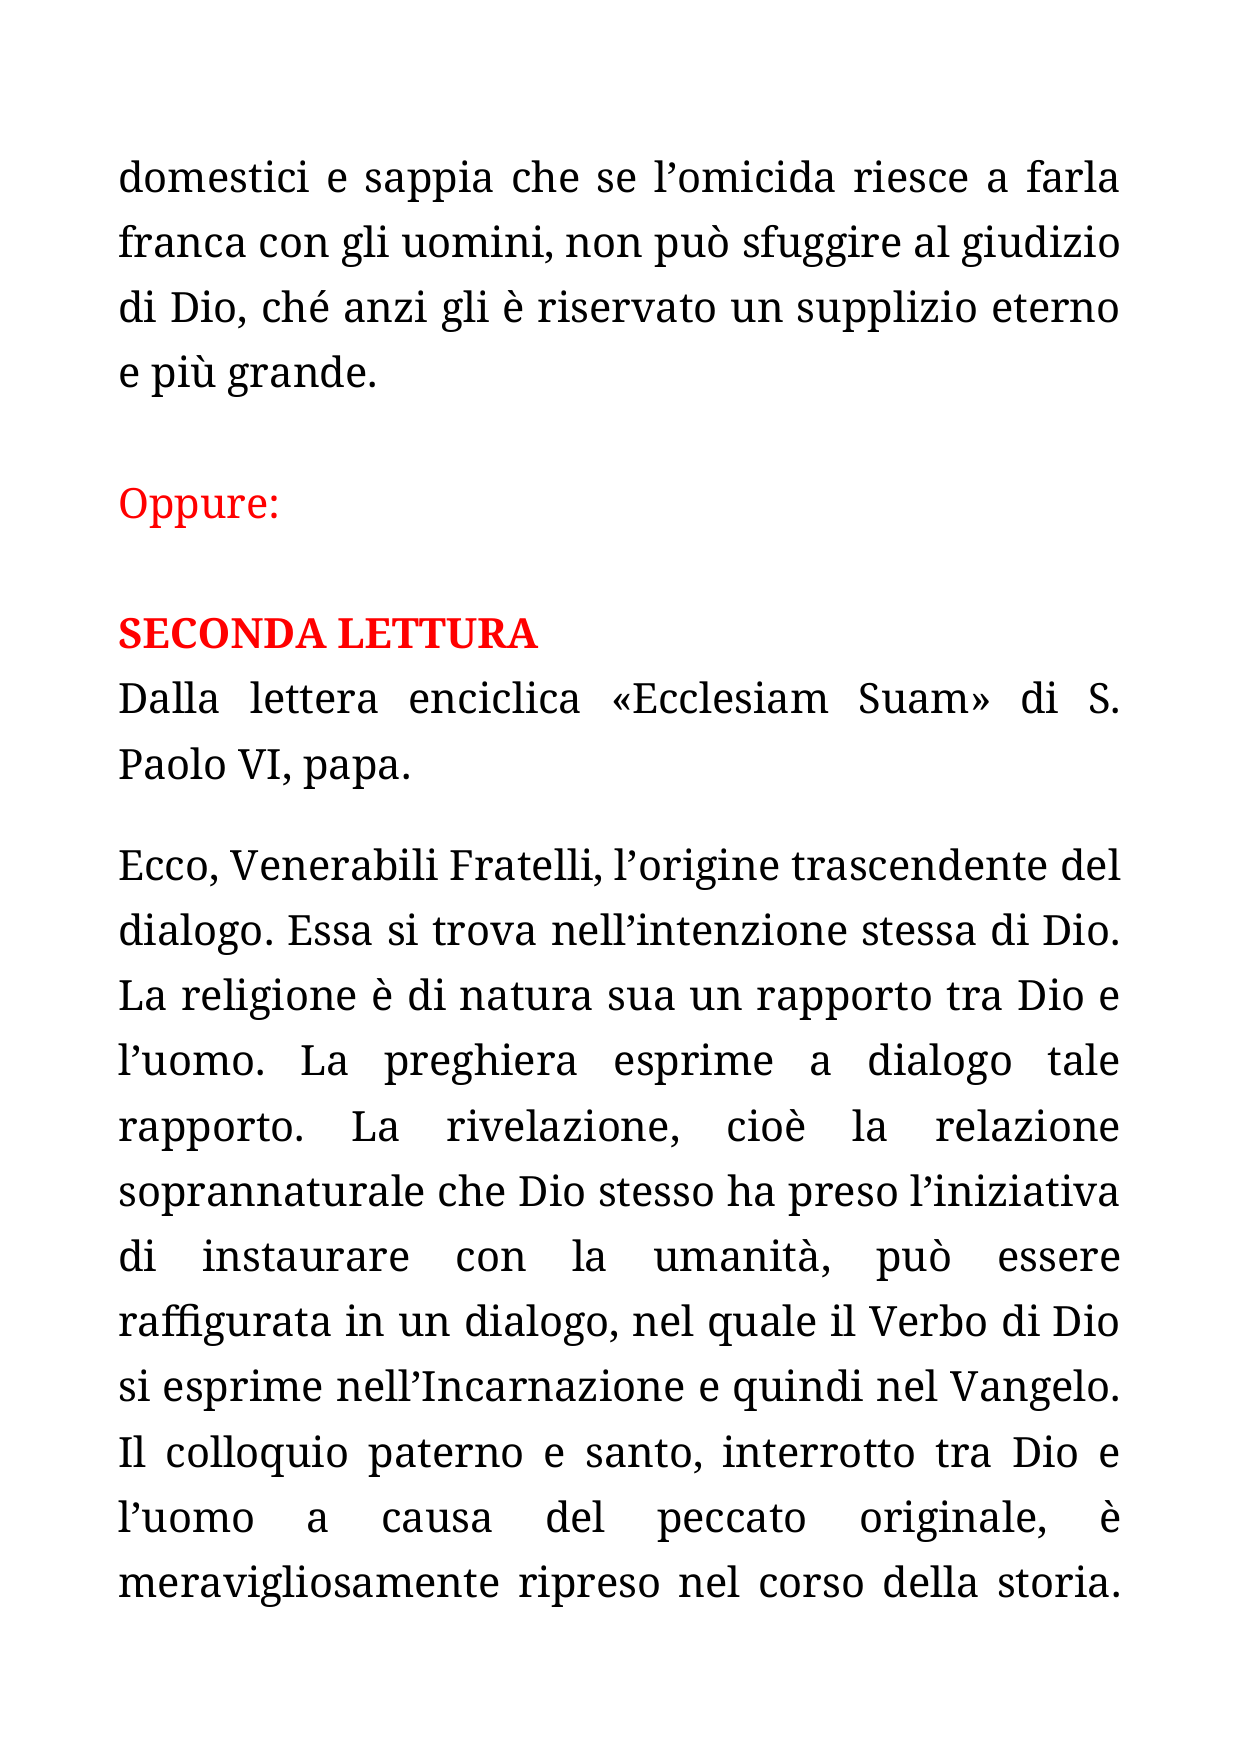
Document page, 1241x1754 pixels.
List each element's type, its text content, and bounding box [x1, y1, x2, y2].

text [118, 148, 1122, 400]
text Dalla lettera enciclica «Ecclesiam Suam» di S. Paolo VI, papa. [118, 669, 1122, 791]
text SECONDA LETTURA [118, 604, 1122, 661]
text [118, 836, 1122, 1610]
text Oppure: [118, 474, 1122, 530]
